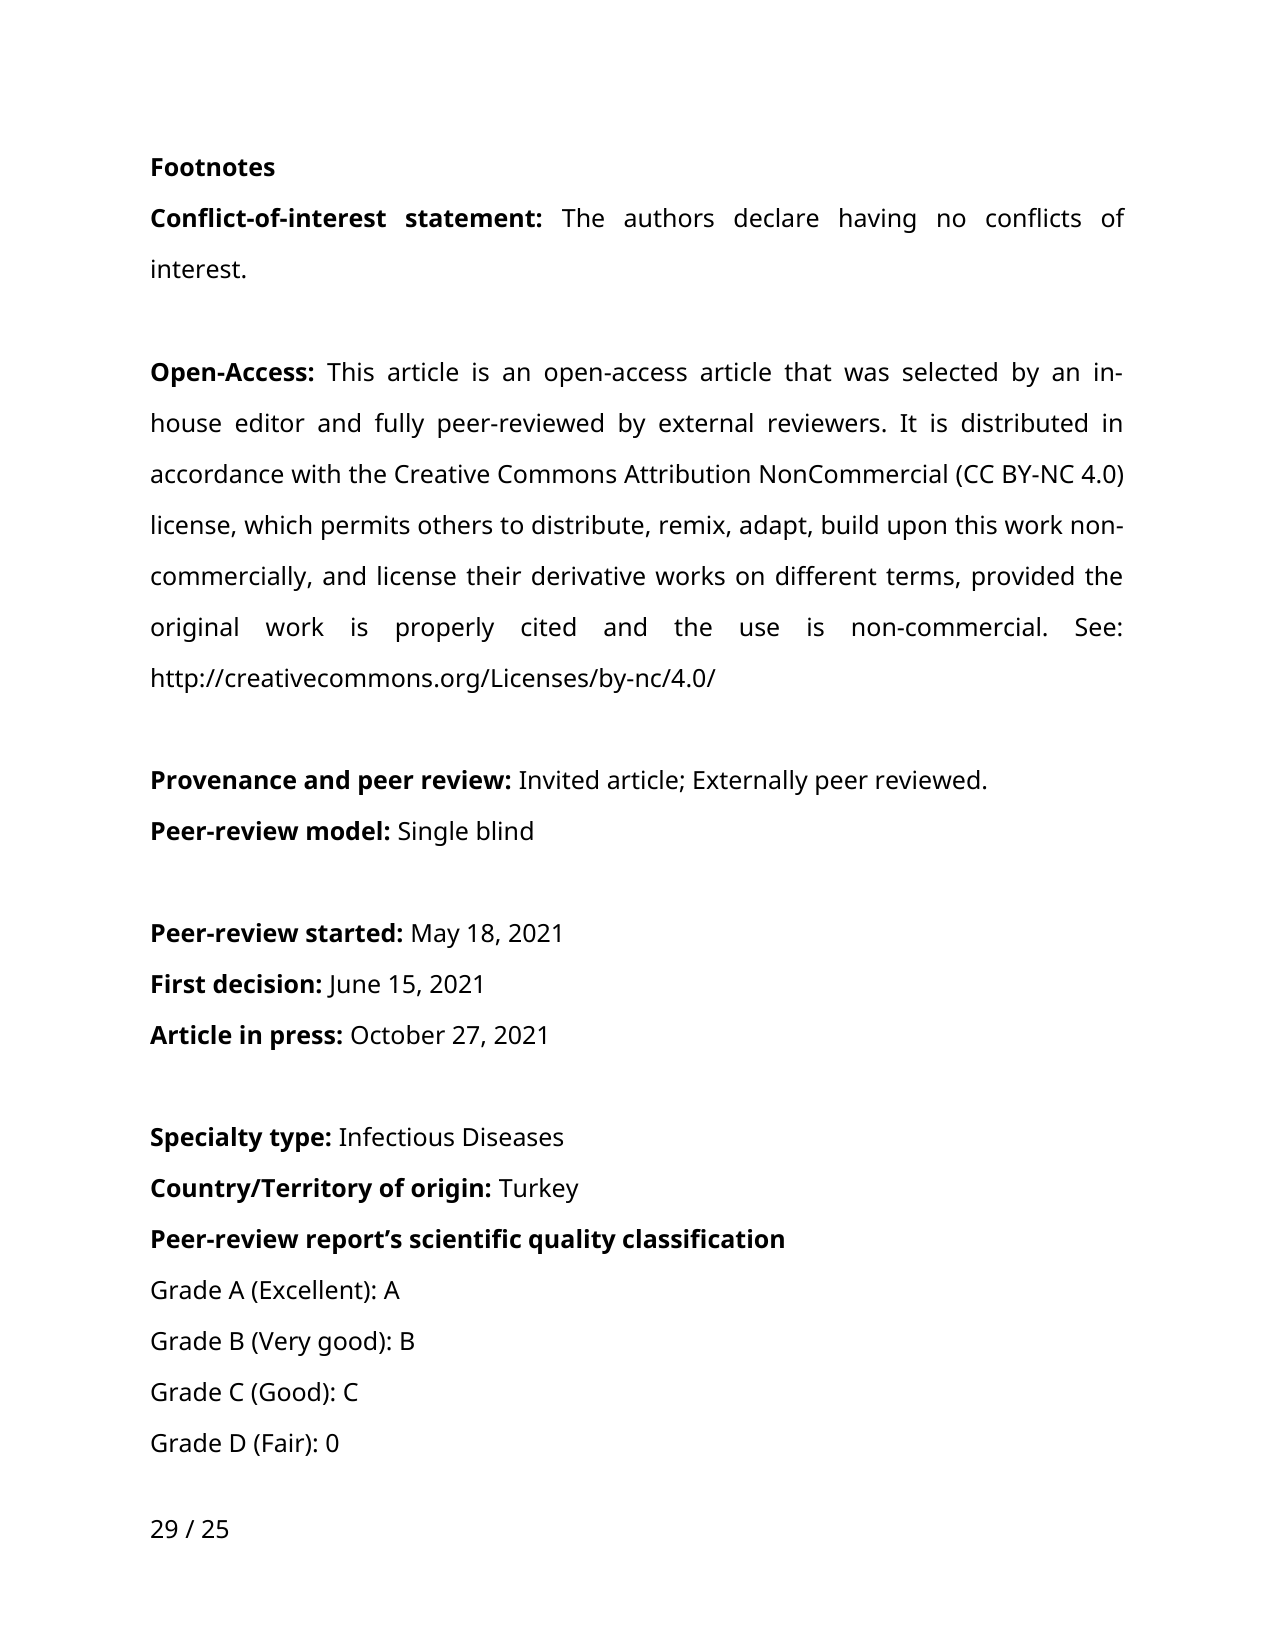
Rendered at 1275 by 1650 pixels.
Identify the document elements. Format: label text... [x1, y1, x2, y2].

text Grade B (Very good): B [150, 1324, 1125, 1358]
text Specialty type: Infectious Diseases [150, 1120, 1125, 1154]
text Provenance and peer review: Invited article; Externally peer reviewed. [150, 762, 1125, 797]
text Conflict-of-interest statement: The authors declare having no conflicts of interest. [150, 201, 1125, 286]
text Article in press: October 27, 2021 [150, 1018, 1125, 1052]
text Grade C (Good): C [150, 1375, 1125, 1409]
text Peer-review model: Single blind [150, 813, 1125, 848]
text Grade A (Excellent): A [150, 1273, 1125, 1307]
text First decision: June 15, 2021 [150, 967, 1125, 1001]
text Country/Territory of origin: Turkey [150, 1171, 1125, 1205]
text Footnotes [150, 150, 1125, 184]
text Grade D (Fair): 0 [150, 1426, 1125, 1460]
text Peer-review started: May 18, 2021 [150, 916, 1125, 950]
text Peer-review report’s scientific quality classification [150, 1222, 1125, 1256]
text Open-Access: This article is an open-access article that was selected by an in-house editor and fully peer-reviewed by external reviewers. It is distributed in accordance with the Creative Commons Attribution NonCommercial (CC BY-NC 4.0) license, which permits others to distribute, remix, adapt, build upon this work non-commercially, and license their derivative works on different terms, provided the original work is properly cited and the use is non-commercial. See: http://creativecommons.org/Licenses/by-nc/4.0/ [150, 354, 1125, 694]
